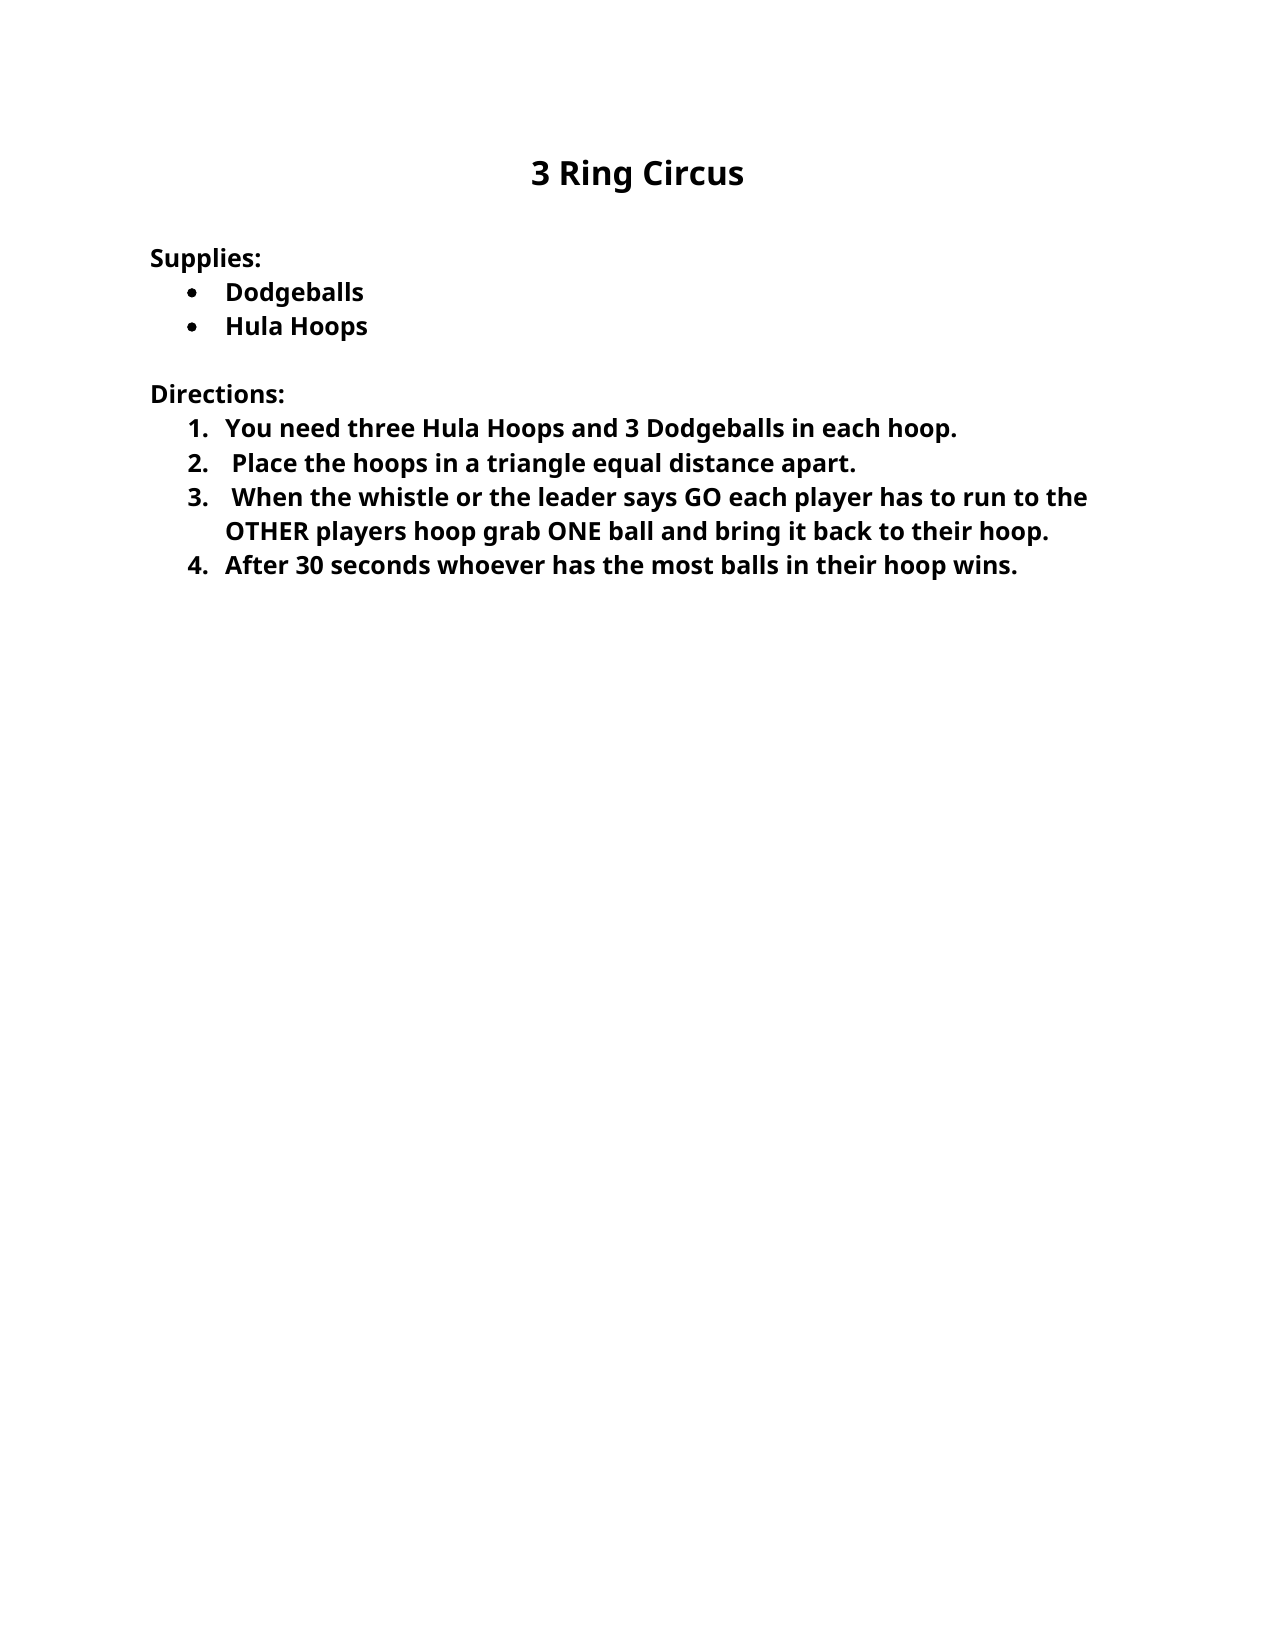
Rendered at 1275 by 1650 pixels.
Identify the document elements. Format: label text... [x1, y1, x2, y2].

list When the whistle or the leader says GO each player has to run to the OTHER players hoop grab ONE ball and bring it back to their hoop. [187, 479, 1125, 547]
list Dodgeballs [187, 275, 1125, 309]
list Place the hoops in a triangle equal distance apart. [187, 445, 1125, 479]
list Hula Hoops [187, 309, 1125, 343]
list After 30 seconds whoever has the most balls in their hoop wins. [187, 547, 1125, 581]
text 3 Ring Circus [150, 150, 1125, 195]
text Supplies: [150, 241, 1125, 275]
text Directions: [150, 377, 1125, 411]
list You need three Hula Hoops and 3 Dodgeballs in each hoop. [187, 411, 1125, 445]
